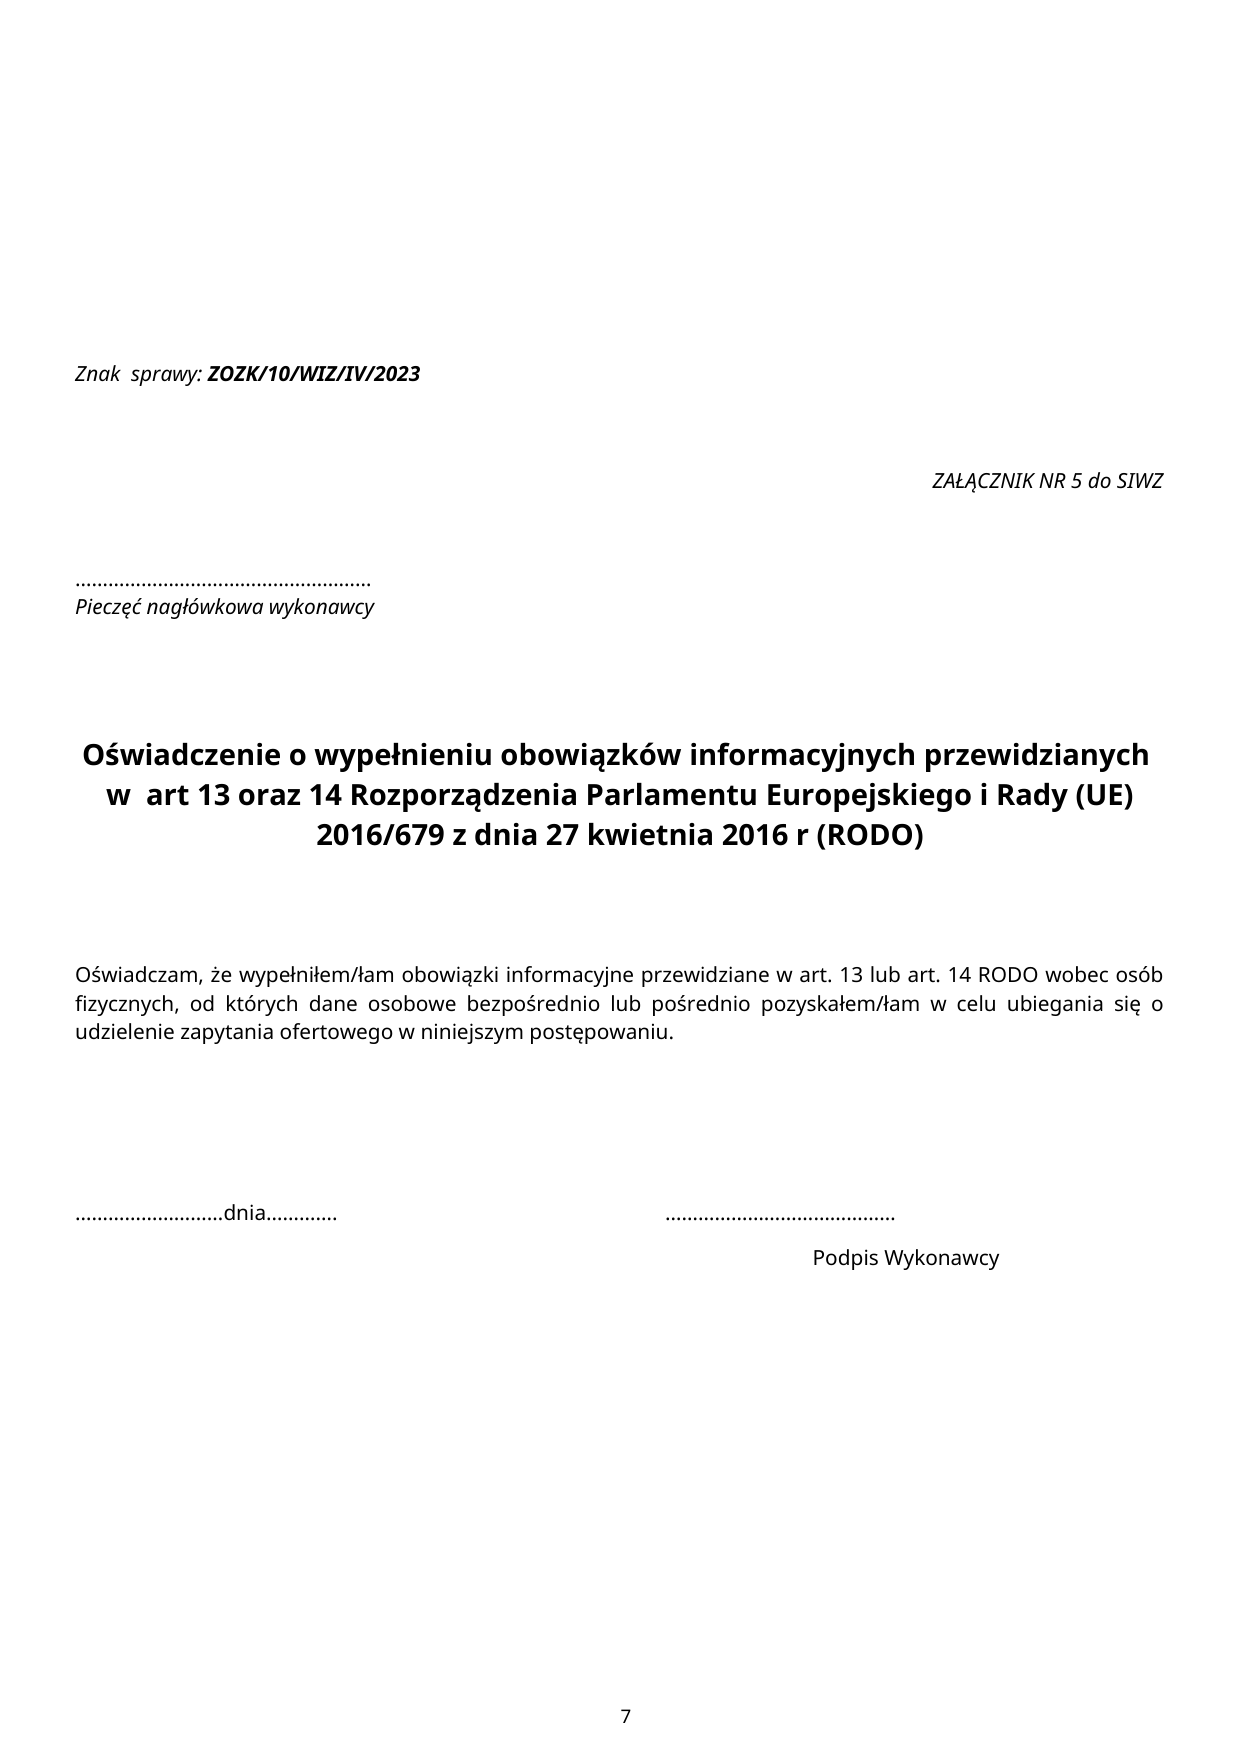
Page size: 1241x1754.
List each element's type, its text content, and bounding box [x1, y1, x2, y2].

text Oświadczenie o wypełnieniu obowiązków informacyjnych przewidzianych w art 13 oraz 14 Rozporządzenia Parlamentu Europejskiego i Rady (UE) 2016/679 z dnia 27 kwietnia 2016 r (RODO) [75, 735, 1165, 854]
text Podpis Wykonawcy [75, 1243, 1165, 1271]
text Znak sprawy: ZOZK/10/WIZ/IV/2023 [75, 359, 1165, 388]
text Oświadczam, że wypełniłem/łam obowiązki informacyjne przewidziane w art. 13 lub art. 14 RODO wobec osób fizycznych, od których dane osobowe bezpośrednio lub pośrednio pozyskałem/łam w celu ubiegania się o udzielenie zapytania ofertowego w niniejszym postępowaniu. [75, 961, 1165, 1046]
text ………………………dnia…………. …………………………………… [75, 1198, 1165, 1226]
text ……………………………………………… [75, 564, 1165, 592]
text Pieczęć nagłówkowa wykonawcy [75, 592, 1165, 621]
text ZAŁĄCZNIK NR 5 do SIWZ [75, 466, 1165, 495]
